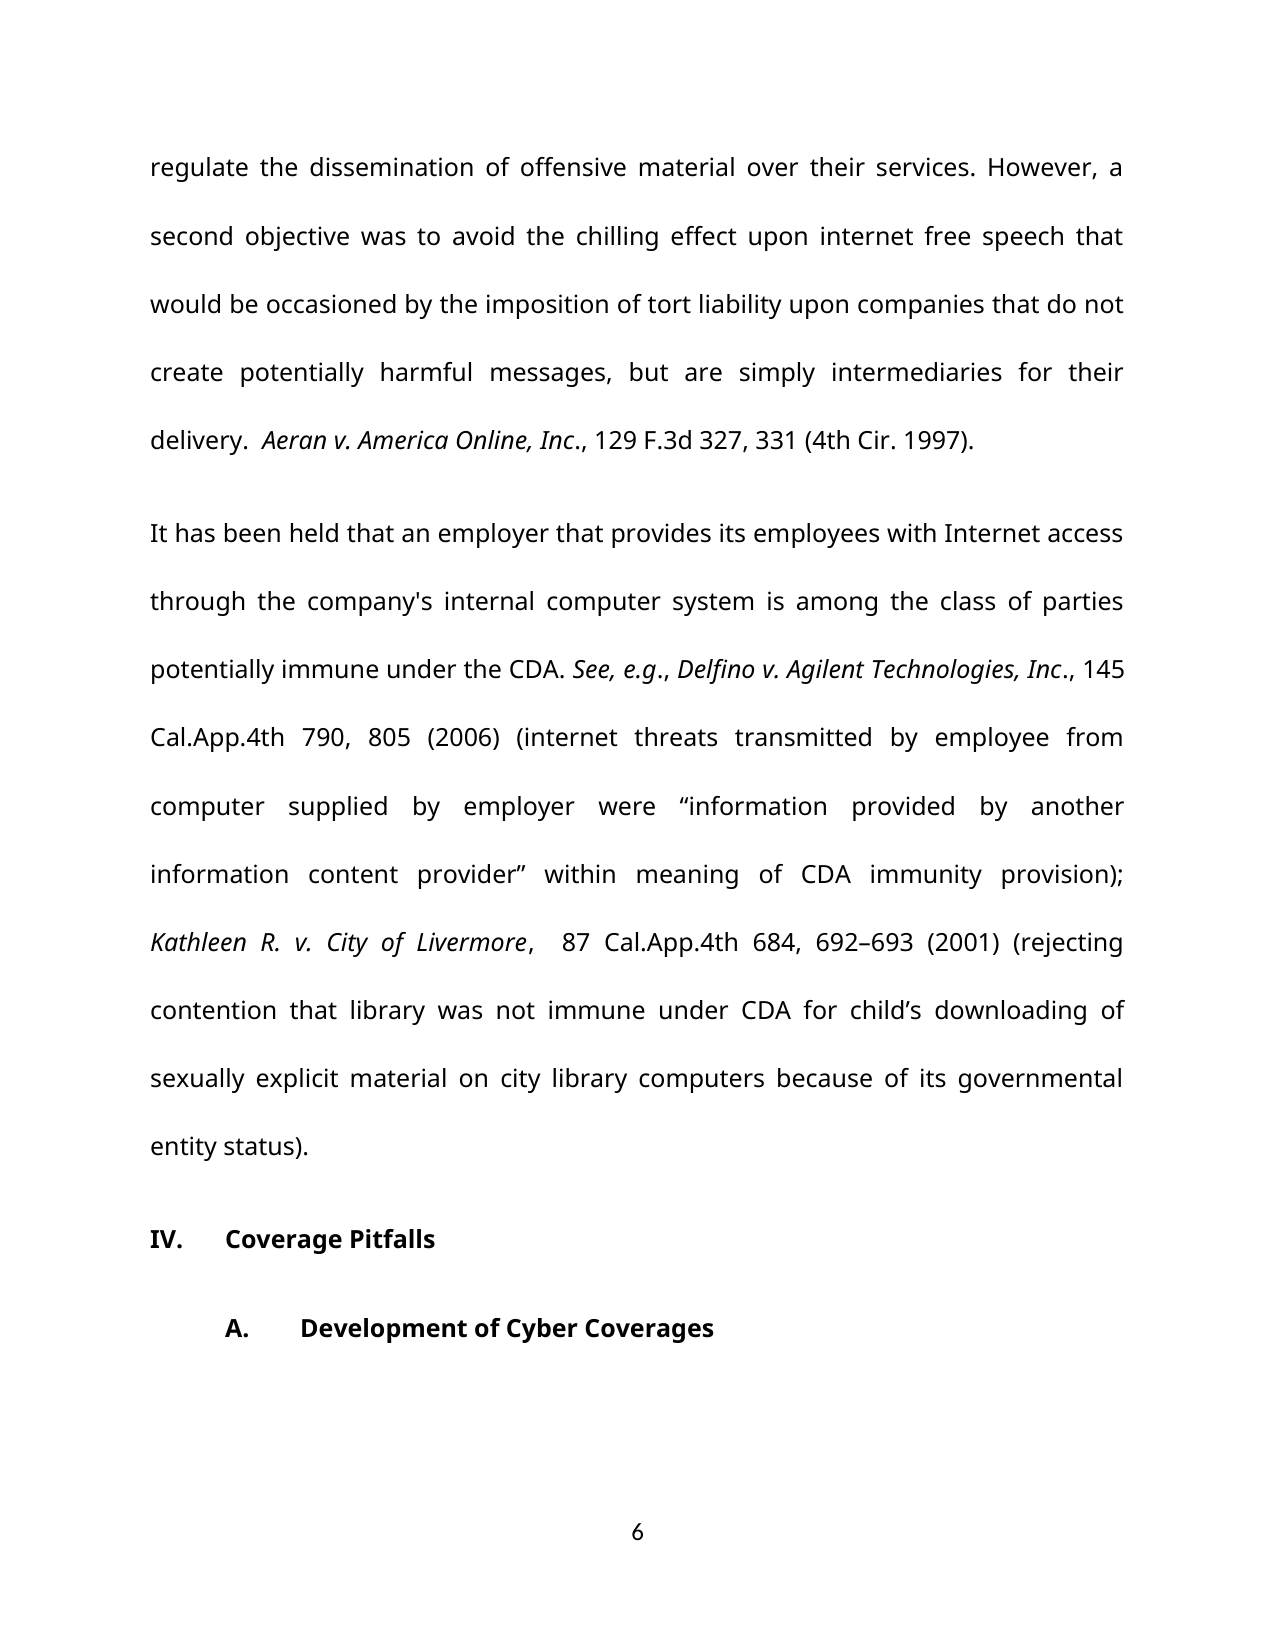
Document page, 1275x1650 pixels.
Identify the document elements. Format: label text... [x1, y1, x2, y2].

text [150, 150, 1125, 457]
text It has been held that an employer that provides its employees with Internet access through the company's internal computer system is among the class of parties potentially immune under the CDA. See, e.g., Delfino v. Agilent Technologies, Inc., 145 Cal.App.4th 790, 805 (2006) (internet threats transmitted by employee from computer supplied by employer were “information provided by another information content provider” within meaning of CDA immunity provision); Kathleen R. v. City of Livermore, 87 Cal.App.4th 684, 692–693 (2001) (rejecting contention that library was not immune under CDA for child’s downloading of sexually explicit material on city library computers because of its governmental entity status). [150, 516, 1125, 1163]
text Coverage Pitfalls [150, 1222, 1125, 1256]
text Development of Cyber Coverages [225, 1311, 1125, 1345]
